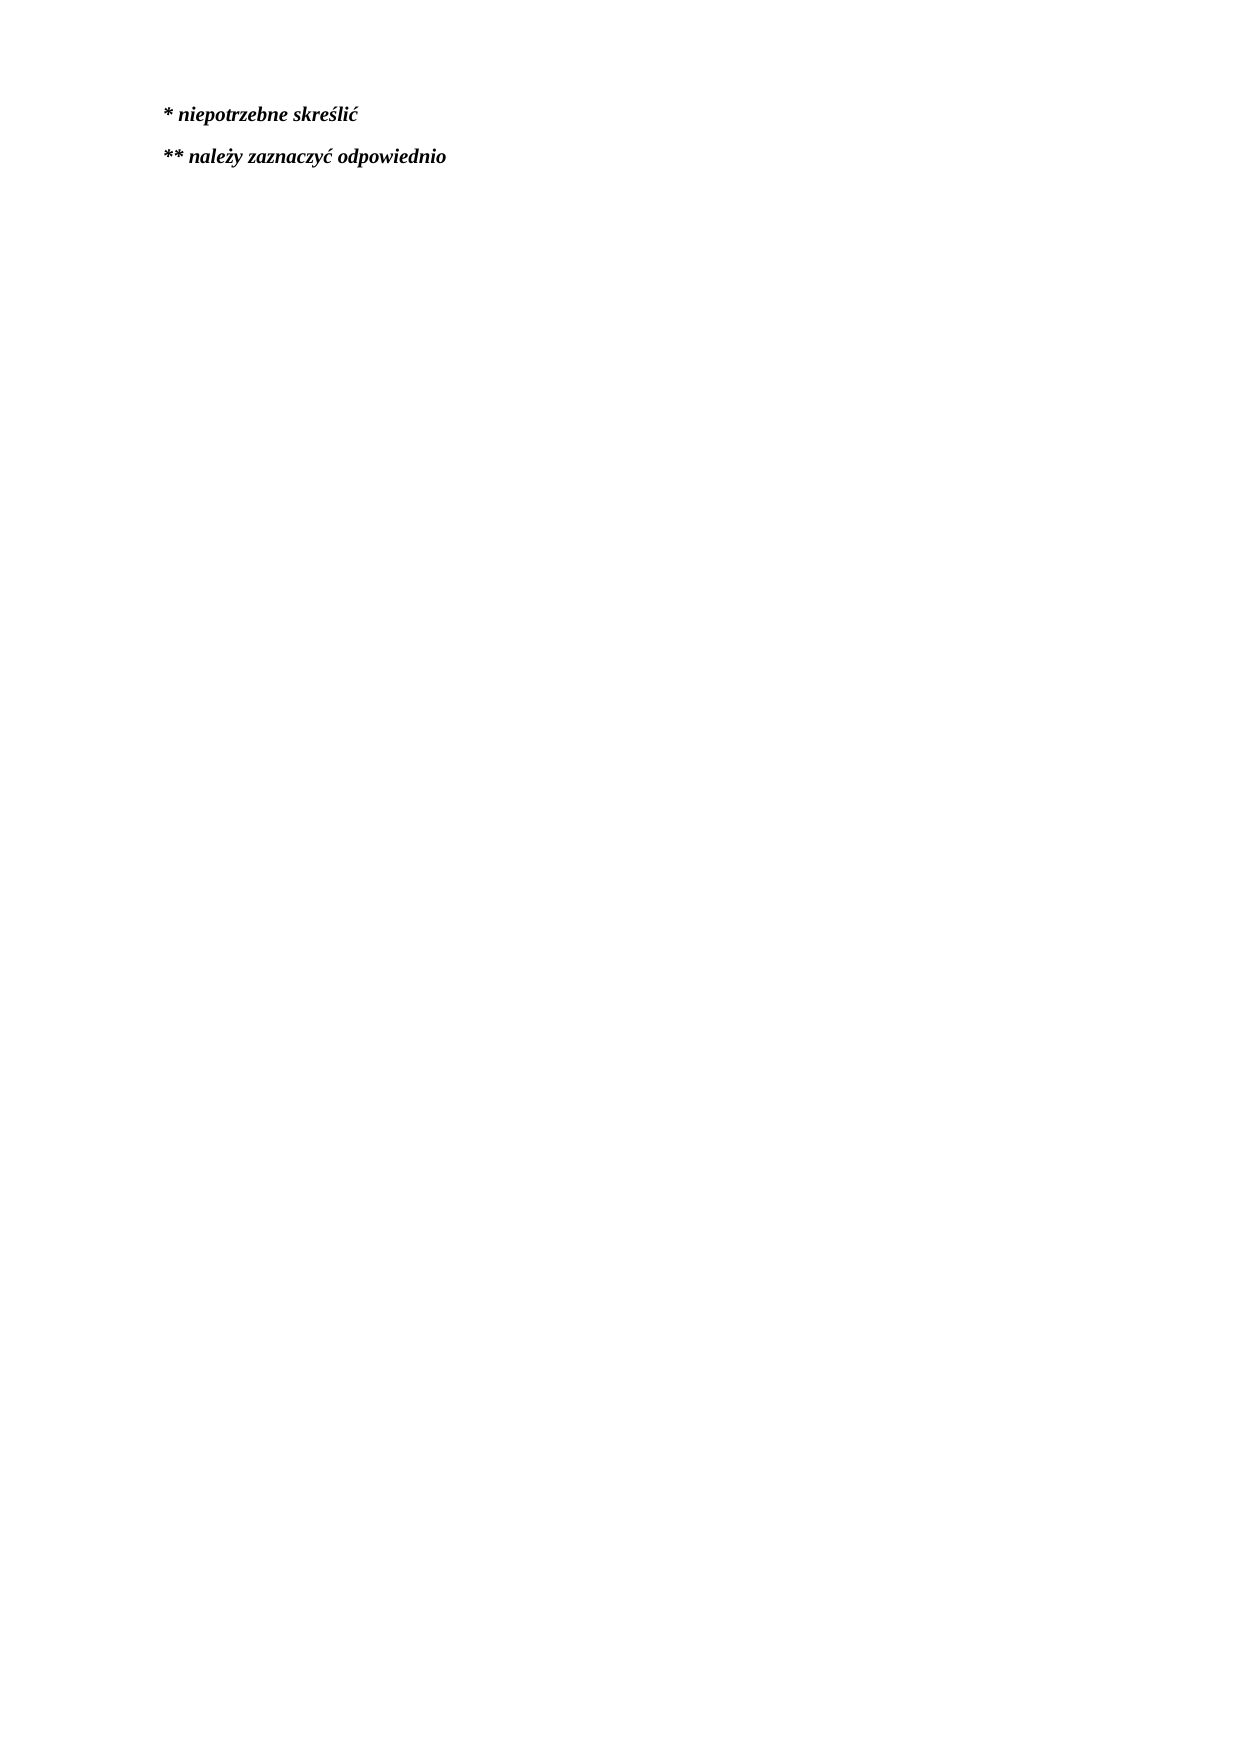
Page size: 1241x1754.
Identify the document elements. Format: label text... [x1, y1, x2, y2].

text * niepotrzebne skreślić [162, 102, 1093, 126]
text ** należy zaznaczyć odpowiednio [162, 144, 1093, 168]
